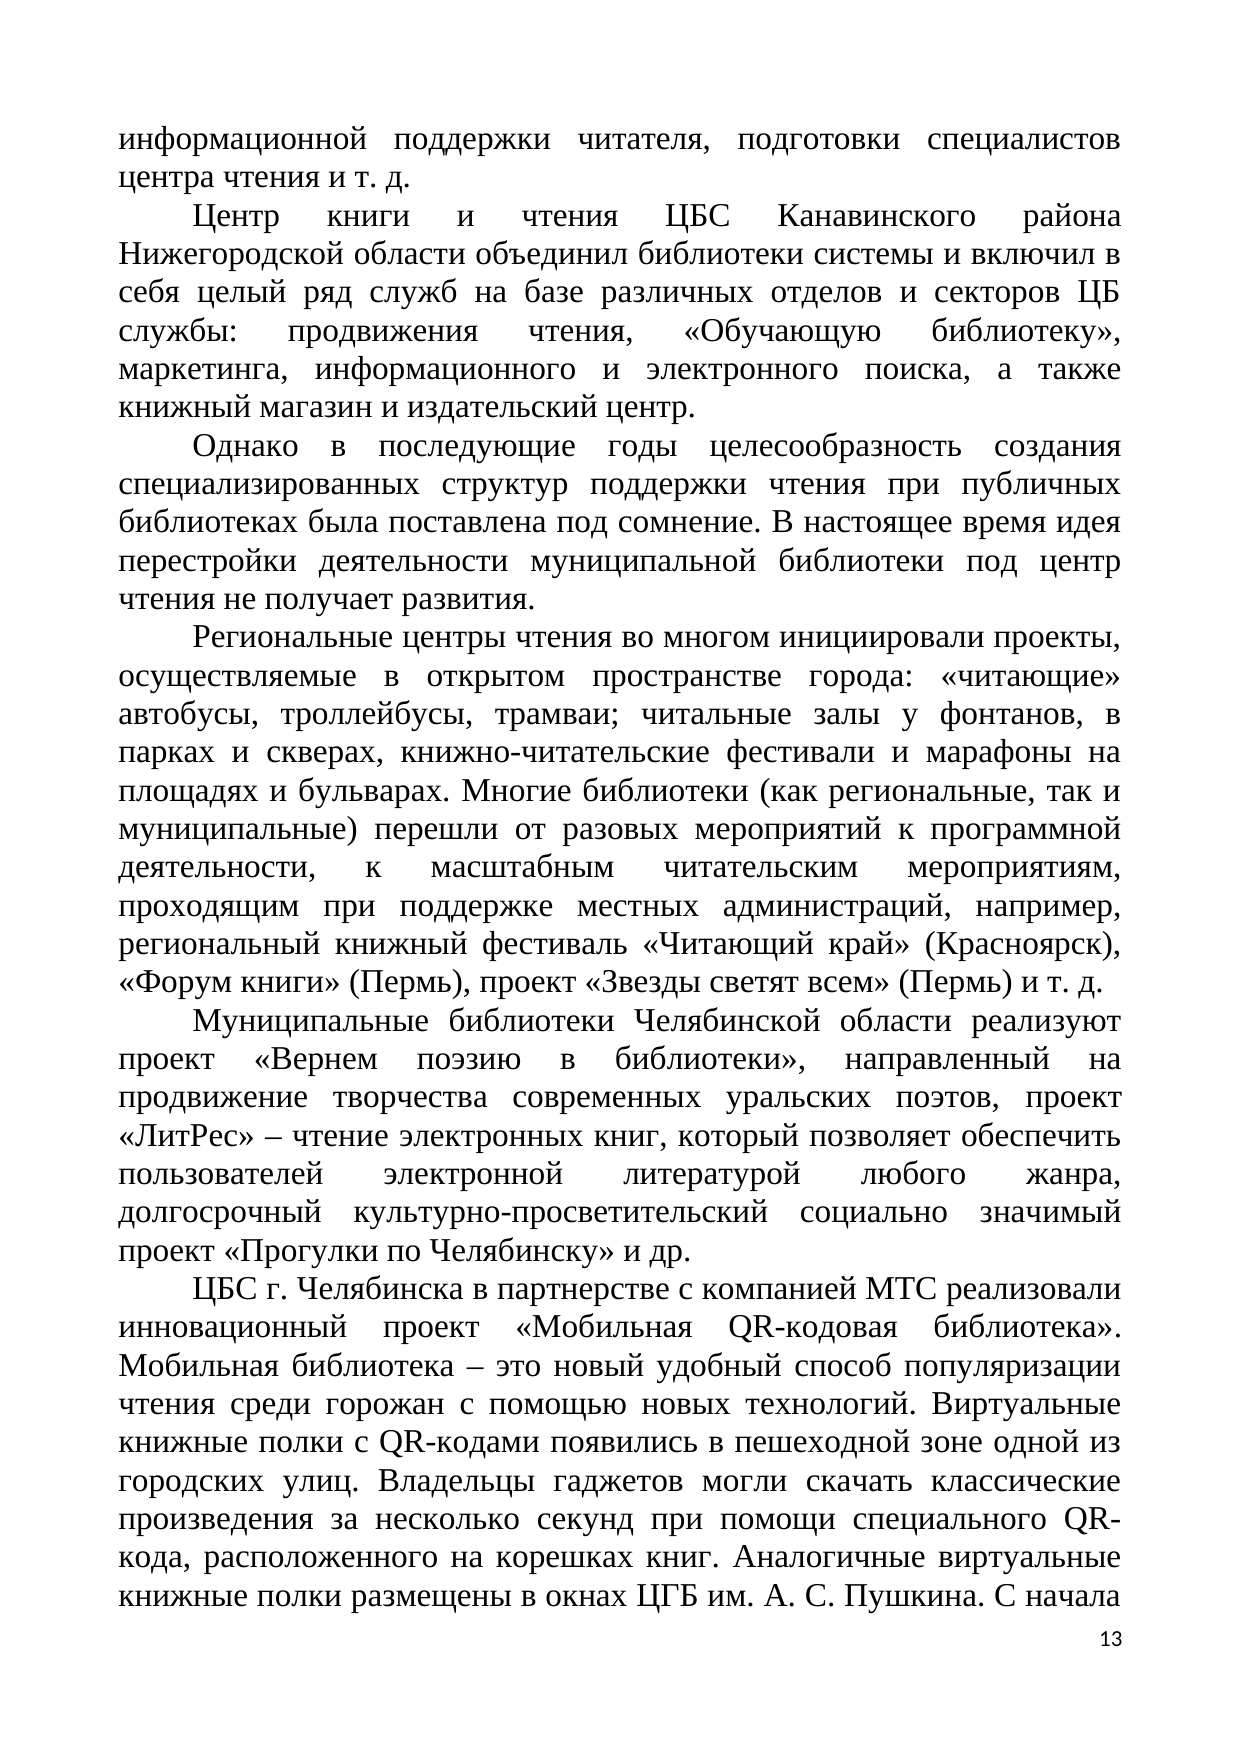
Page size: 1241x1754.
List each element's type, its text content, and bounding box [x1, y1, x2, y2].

text Центр книги и чтения ЦБС Канавинского района Нижегородской области объединил библиотеки системы и включил в себя целый ряд служб на базе различных отделов и секторов ЦБ службы: продвижения чтения, «Обучающую библиотеку», маркетинга, информационного и электронного поиска, а также книжный магазин и издательский центр. [118, 195, 1122, 425]
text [118, 118, 1122, 195]
text Региональные центры чтения во многом инициировали проекты, осуществляемые в открытом пространстве города: «читающие» автобусы, троллейбусы, трамваи; читальные залы у фонтанов, в парках и скверах, книжно-читательские фестивали и марафоны на площадях и бульварах. Многие библиотеки (как региональные, так и муниципальные) перешли от разовых мероприятий к программной деятельности, к масштабным читательским мероприятиям, проходящим при поддержке местных администраций, например, региональный книжный фестиваль «Читающий край» (Красноярск), «Форум книги» (Пермь), проект «Звезды светят всем» (Пермь) и т. д. [118, 616, 1122, 1000]
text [118, 1268, 1122, 1613]
text Муниципальные библиотеки Челябинской области реализуют проект «Вернем поэзию в библиотеки», направленный на продвижение творчества современных уральских поэтов, проект «ЛитРес» – чтение электронных книг, который позволяет обеспечить пользователей электронной литературой любого жанра, долгосрочный культурно-просветительский социально значимый проект «Прогулки по Челябинску» и др. [118, 1000, 1122, 1268]
text Однако в последующие годы целесообразность создания специализированных структур поддержки чтения при публичных библиотеках была поставлена под сомнение. В настоящее время идея перестройки деятельности муниципальной библиотеки под центр чтения не получает развития. [118, 425, 1122, 616]
